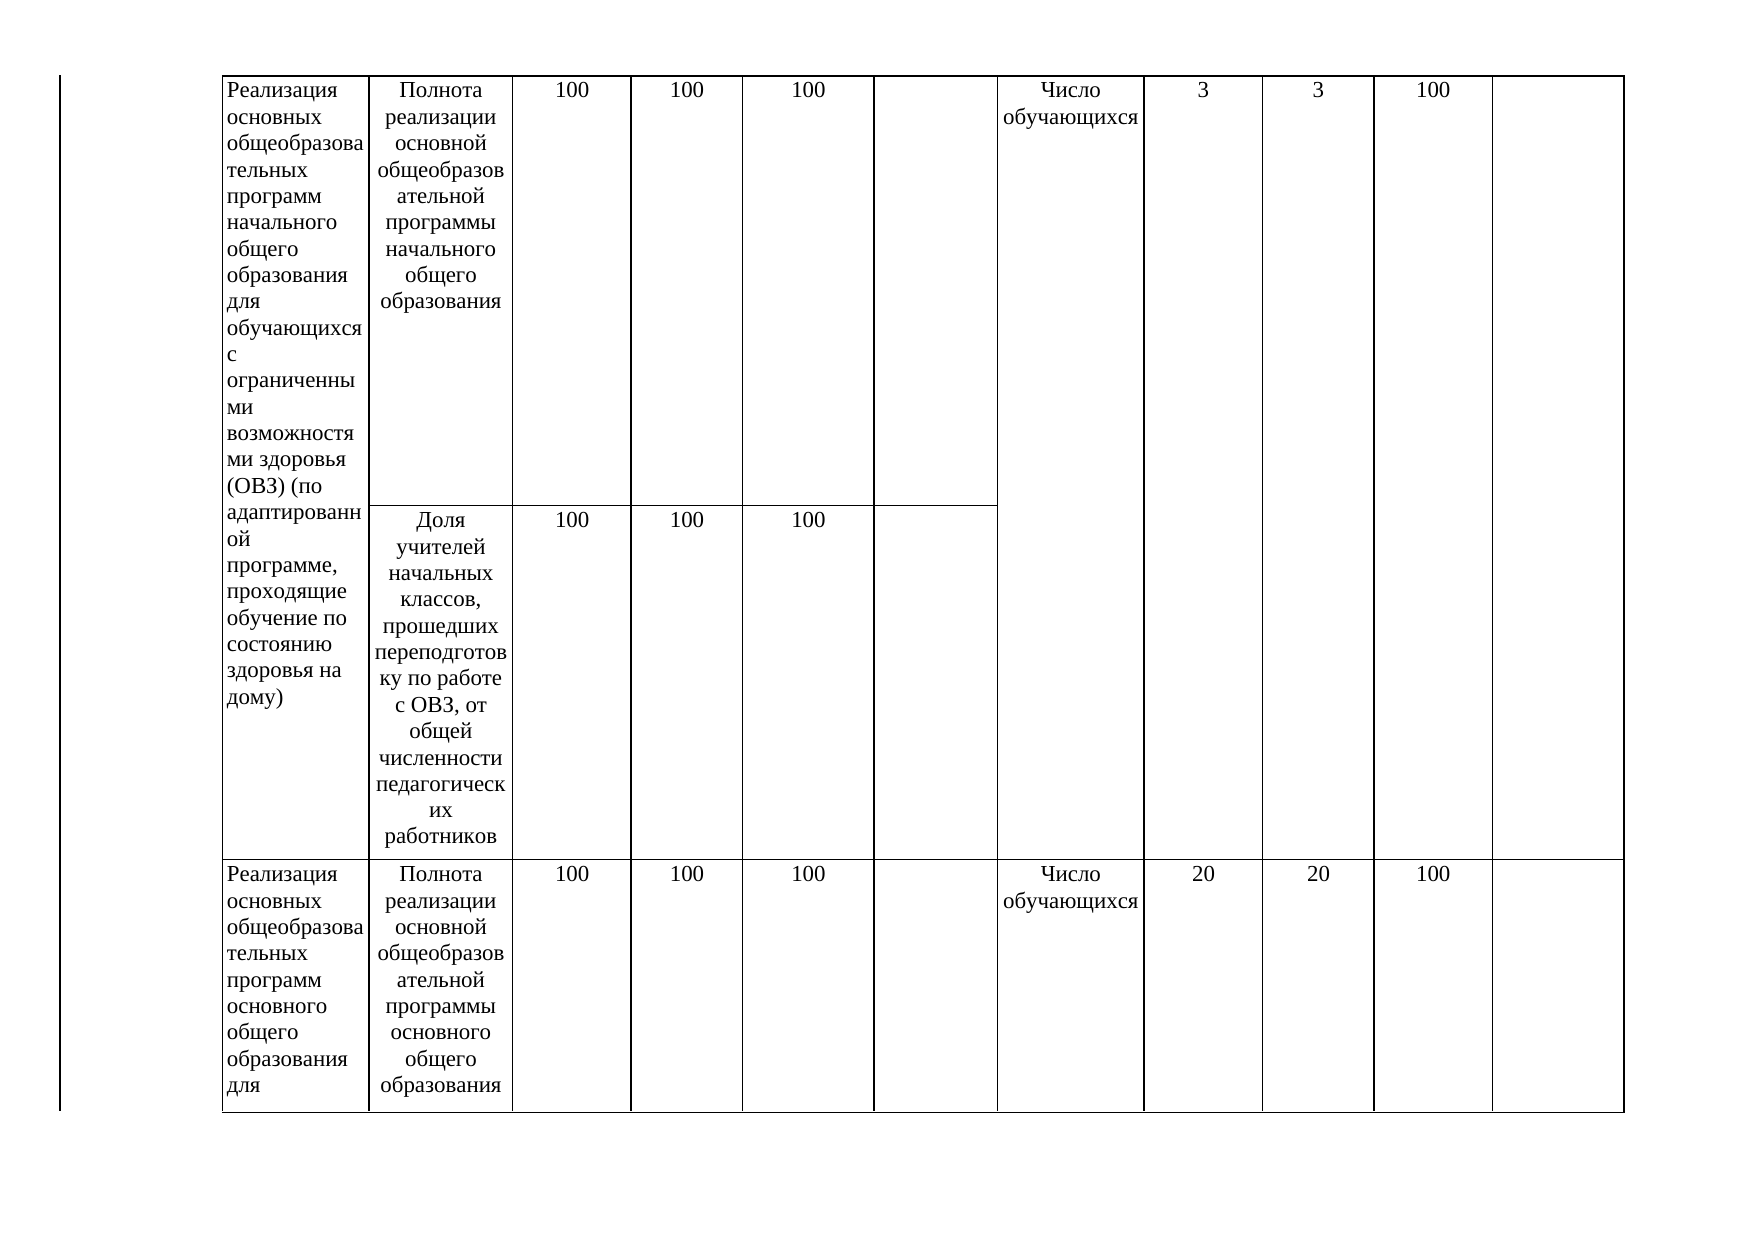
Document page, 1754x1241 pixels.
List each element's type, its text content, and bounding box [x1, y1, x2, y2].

table_cell 20 [1263, 860, 1373, 1111]
table_cell 100 [513, 77, 630, 505]
table_cell Реализация основных общеобразовательных программ начального общего образования для обучающихся с ограниченными возможностями здоровья (ОВЗ) (по адаптированной программе, проходящие обучение по состоянию здоровья на дому) [223, 77, 368, 859]
table_cell 100 [632, 77, 742, 505]
table_cell 100 [743, 860, 873, 1111]
table_cell 100 [1375, 860, 1492, 1111]
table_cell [223, 860, 368, 1111]
table_cell [875, 77, 997, 505]
table_cell [1493, 860, 1623, 1111]
table_cell 100 [743, 77, 873, 505]
table_cell [875, 506, 997, 859]
table_cell Число обучающихся [998, 77, 1143, 859]
table_cell 100 [513, 860, 630, 1111]
table_cell 3 [1145, 77, 1262, 859]
table_cell [1493, 77, 1623, 859]
table_cell 100 [632, 506, 742, 859]
table_cell Доля учителей начальных классов, прошедших переподготовку по работе с ОВЗ, от общей численности педагогических работников [370, 506, 512, 859]
table_cell 3 [1263, 77, 1373, 859]
table_cell 20 [1145, 860, 1262, 1111]
table_cell Полнота реализации основной общеобразовательной программы начального общего образования [370, 77, 512, 505]
table_cell 100 [1375, 77, 1492, 859]
table_cell Полнота реализации основной общеобразовательной программы основного общего образования [370, 860, 512, 1111]
table_cell 100 [743, 506, 873, 859]
table_cell [875, 860, 997, 1111]
table_cell Число обучающихся [998, 860, 1143, 1111]
table_cell 100 [632, 860, 742, 1111]
table_cell 100 [513, 506, 630, 859]
